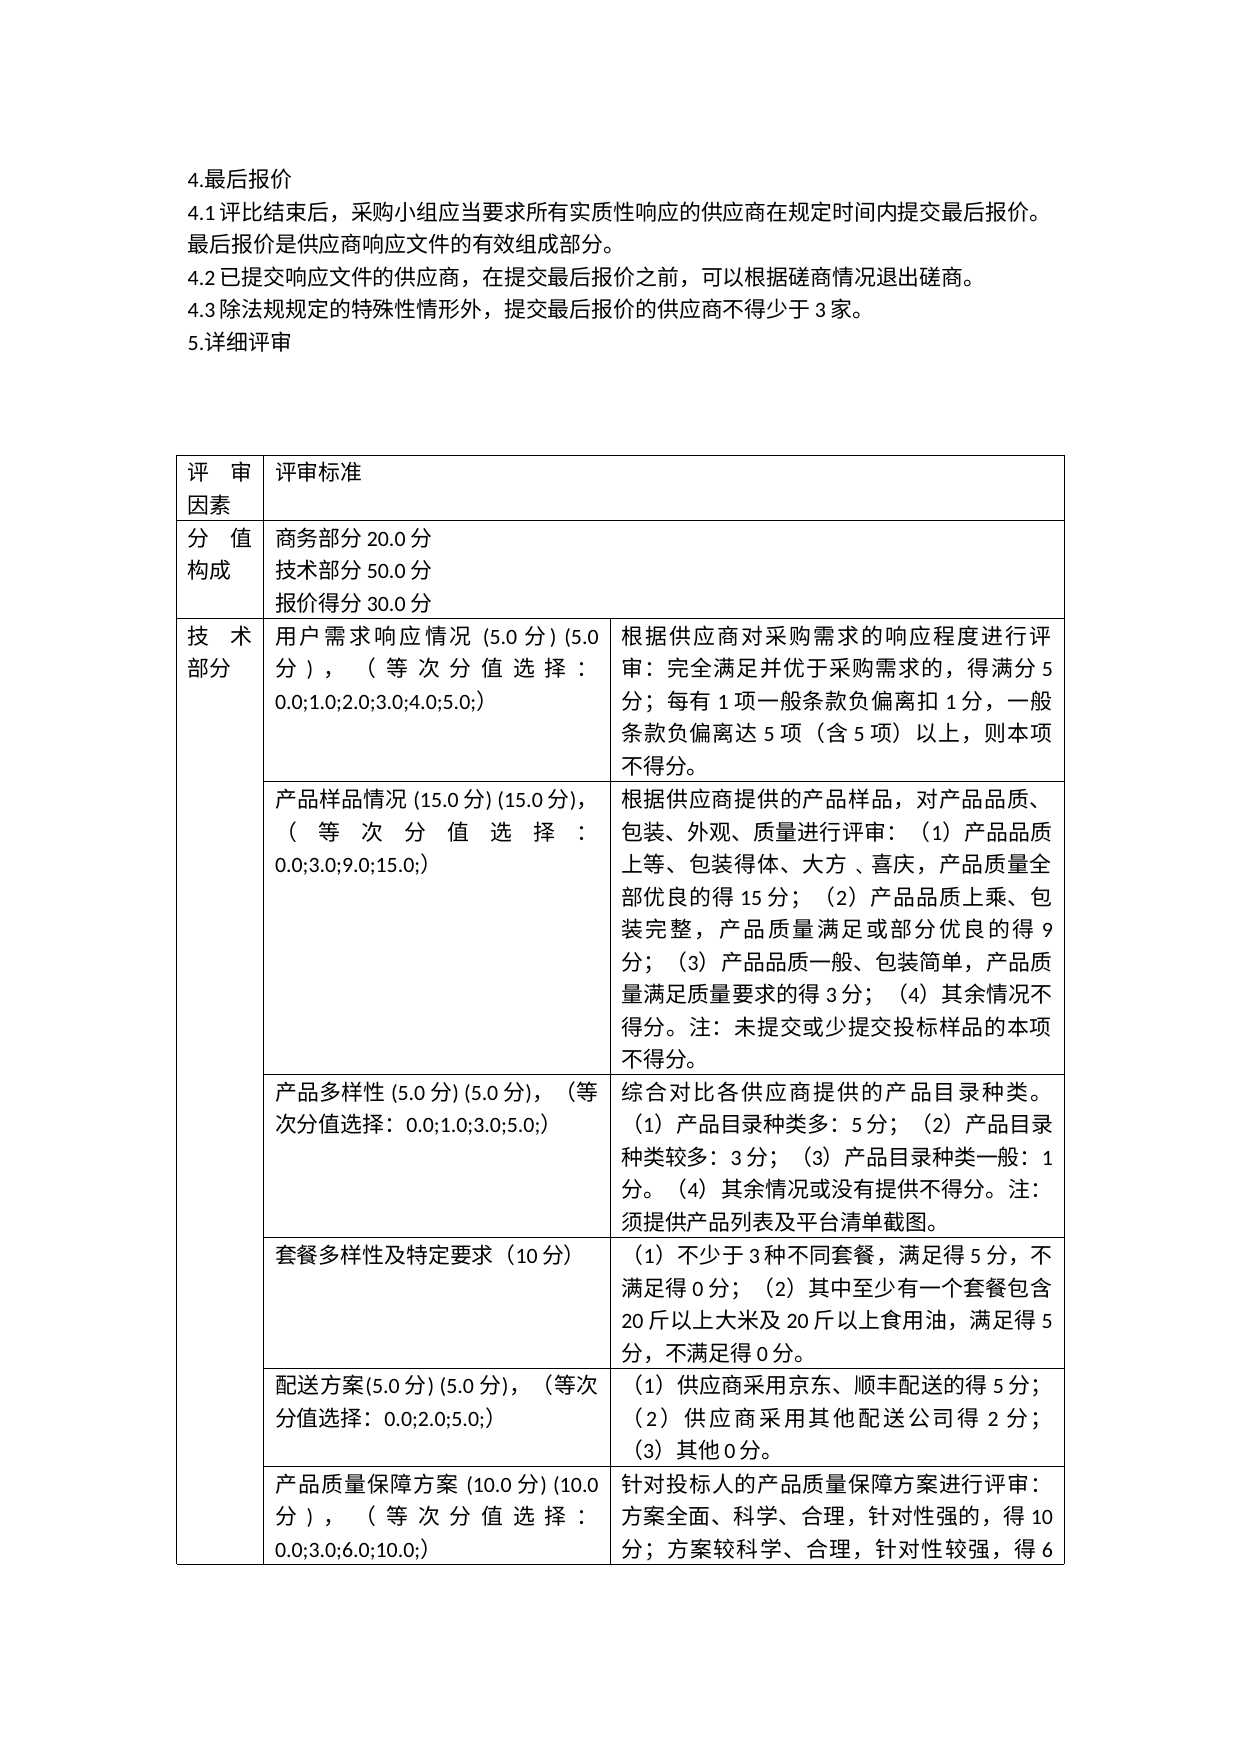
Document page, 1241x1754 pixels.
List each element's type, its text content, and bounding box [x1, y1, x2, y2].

text 5.详细评审 [187, 324, 1053, 357]
table_cell （1）不少于3种不同套餐，满足得5分，不满足得0分；（2）其中至少有一个套餐包含20斤以上大米及20斤以上食用油，满足得5分，不满足得0分。 [611, 1238, 1064, 1368]
text 4.3除法规规定的特殊性情形外，提交最后报价的供应商不得少于3家。 [187, 292, 1053, 324]
table_cell 商务部分20.0分 技术部分50.0分 报价得分30.0分 [264, 521, 1064, 618]
table_cell 套餐多样性及特定要求（10分） [264, 1238, 610, 1368]
table_cell （1）供应商采用京东、顺丰配送的得5分；（2）供应商采用其他配送公司得2分；（3）其他0分。 [611, 1369, 1064, 1466]
table_cell 产品多样性 (5.0分) (5.0分)，（等次分值选择：0.0;1.0;3.0;5.0;） [264, 1075, 610, 1237]
table_header 评审标准 [264, 456, 1064, 520]
table_cell 根据供应商提供的产品样品，对产品品质、包装、外观、质量进行评审：（1）产品品质上等、包装得体、大方﹑喜庆，产品质量全部优良的得15分；（2）产品品质上乘、包装完整，产品质量满足或部分优良的得9分；（3）产品品质一般、包装简单，产品质量满足质量要求的得3分；（4）其余情况不得分。注：未提交或少提交投标样品的本项不得分。 [611, 782, 1064, 1074]
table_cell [611, 1467, 1064, 1564]
table_cell 根据供应商对采购需求的响应程度进行评审：完全满足并优于采购需求的，得满分5分；每有1项一般条款负偏离扣1分，一般条款负偏离达5项（含5项）以上，则本项不得分。 [611, 619, 1064, 781]
table_cell 产品样品情况 (15.0分) (15.0分)，（等次分值选择：0.0;3.0;9.0;15.0;） [264, 782, 610, 1074]
table_cell 配送方案(5.0分) (5.0分)，（等次分值选择：0.0;2.0;5.0;） [264, 1369, 610, 1466]
table_header 评审因素 [177, 456, 263, 520]
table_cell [264, 1467, 610, 1564]
table_cell 分值构成 [177, 521, 263, 618]
text 4.1评比结束后，采购小组应当要求所有实质性响应的供应商在规定时间内提交最后报价。最后报价是供应商响应文件的有效组成部分。 [187, 194, 1053, 259]
text 4.2已提交响应文件的供应商，在提交最后报价之前，可以根据磋商情况退出磋商。 [187, 259, 1053, 292]
text 4.最后报价 [187, 162, 1053, 194]
table_cell 综合对比各供应商提供的产品目录种类。（1）产品目录种类多：5分；（2）产品目录种类较多：3分；（3）产品目录种类一般：1分。（4）其余情况或没有提供不得分。注：须提供产品列表及平台清单截图。 [611, 1075, 1064, 1237]
table_cell 技术部分 [177, 619, 263, 1564]
table_cell 用户需求响应情况 (5.0分) (5.0分)，（等次分值选择：0.0;1.0;2.0;3.0;4.0;5.0;） [264, 619, 610, 781]
